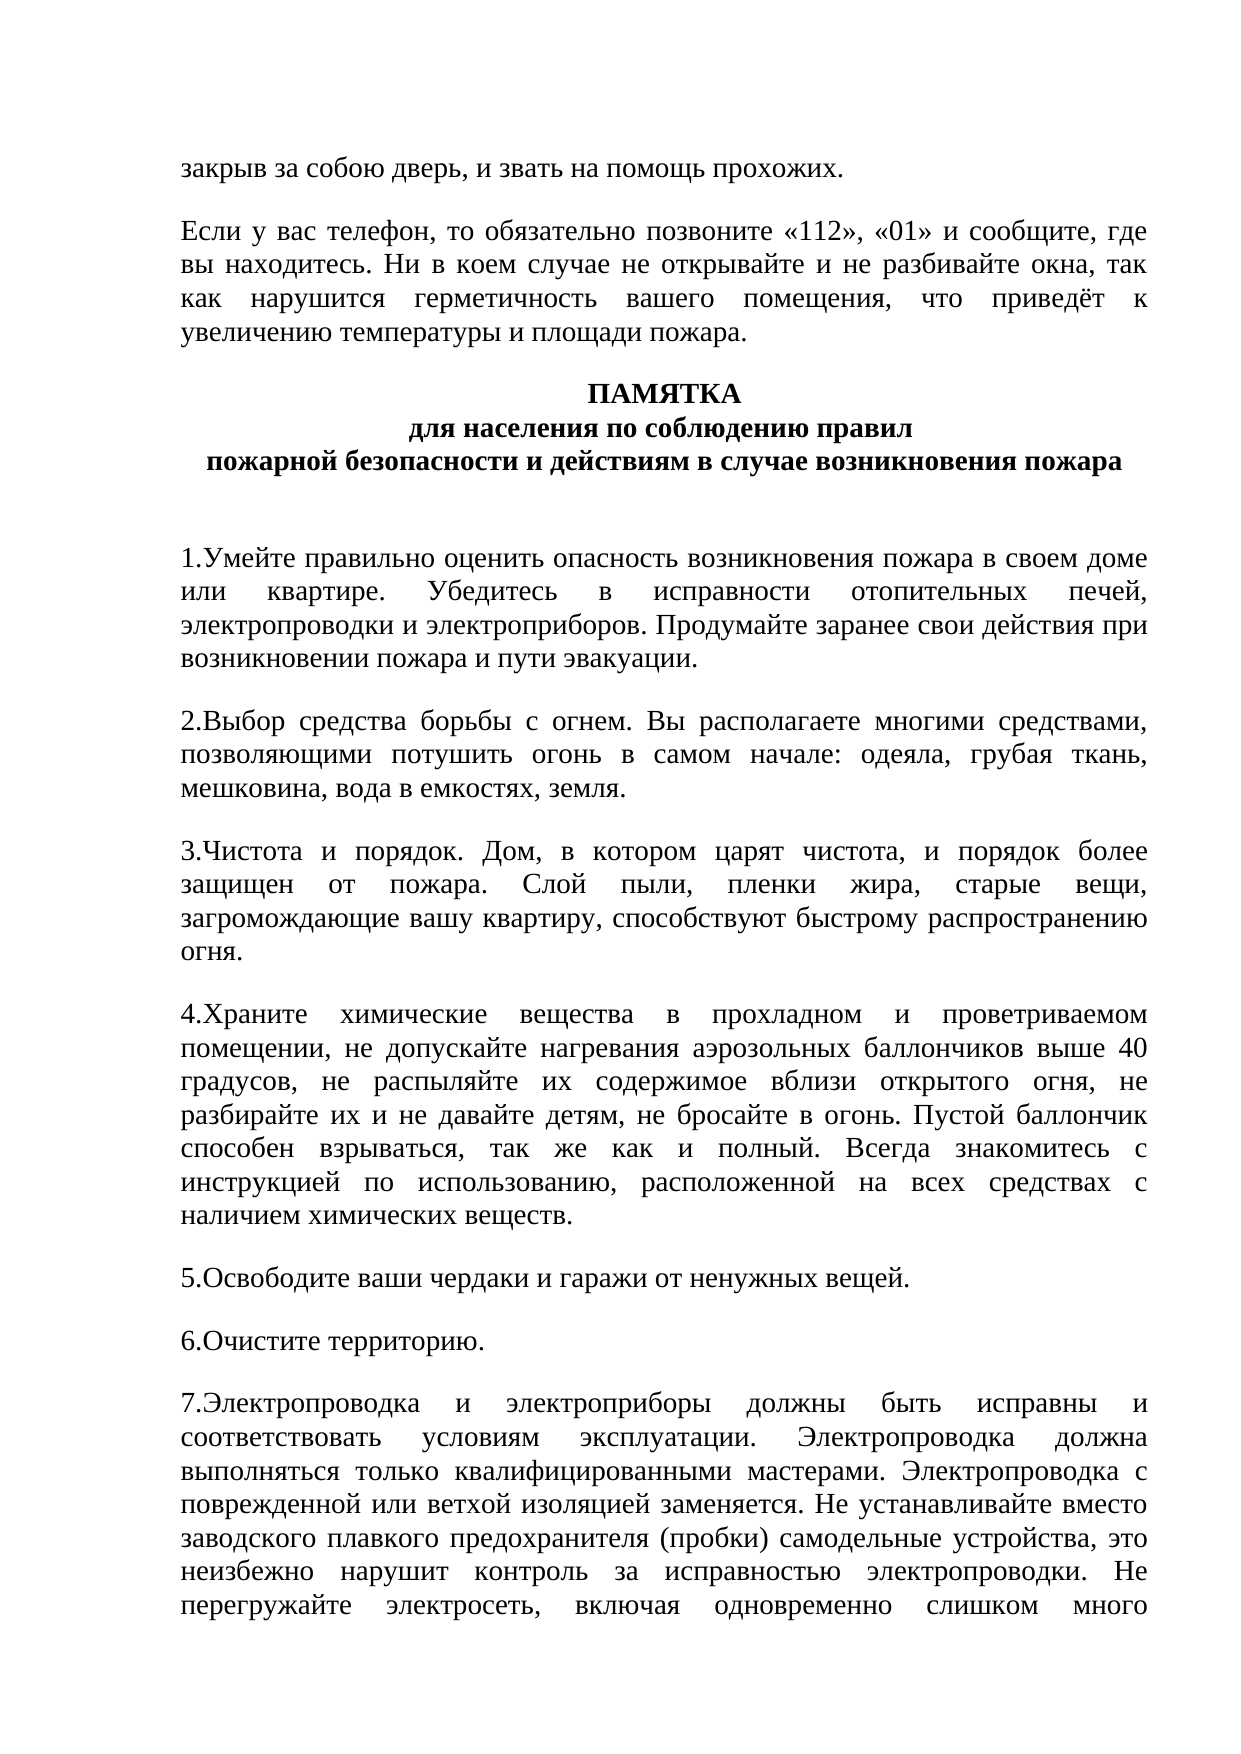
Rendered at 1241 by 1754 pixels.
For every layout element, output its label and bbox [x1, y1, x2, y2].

table_cell [177, 118, 1152, 1623]
